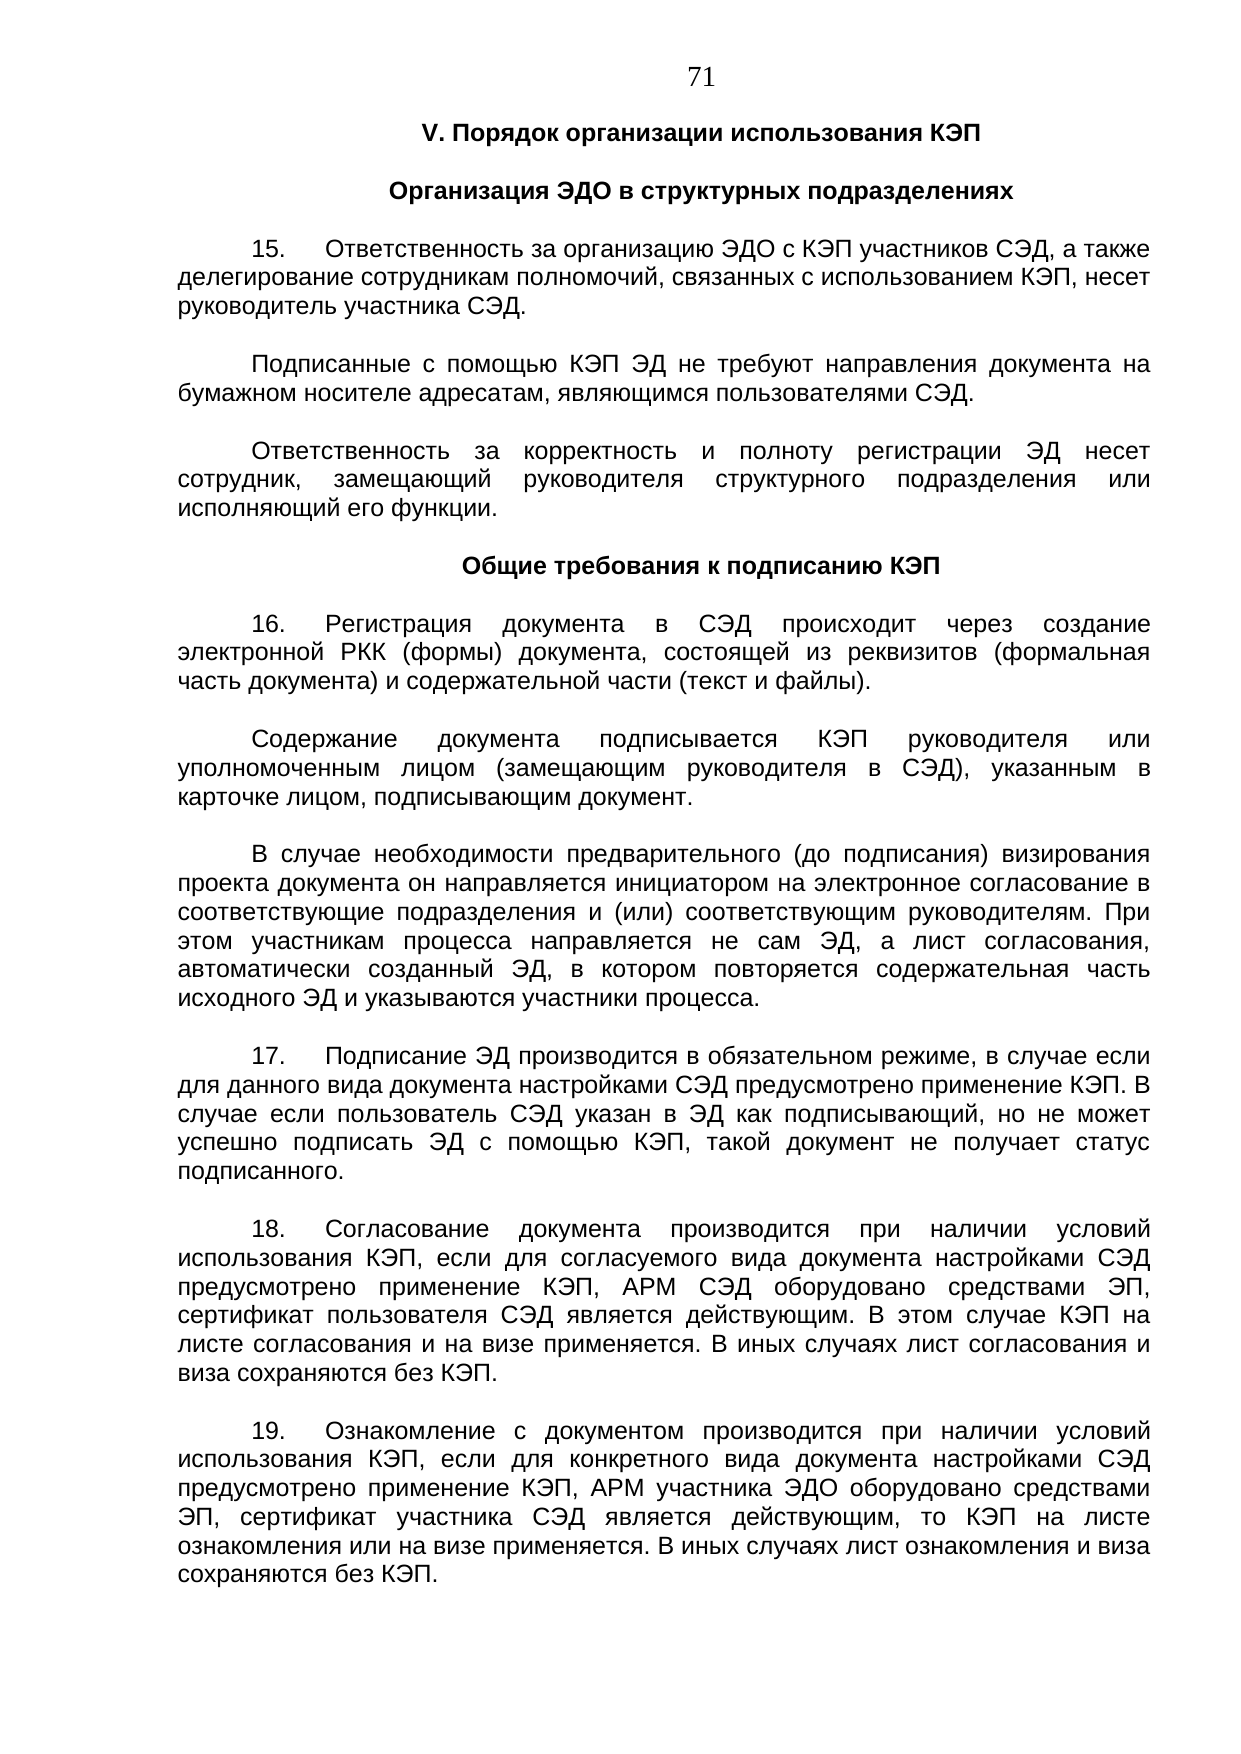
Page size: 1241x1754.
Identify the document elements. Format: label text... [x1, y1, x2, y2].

text Подписанные с помощью КЭП ЭД не требуют направления документа на бумажном носителе адресатам, являющимся пользователями СЭД. [177, 349, 1152, 406]
list Подписание ЭД производится в обязательном режиме, в случае если для данного вида документа настройками СЭД предусмотрено применение КЭП. В случае если пользователь СЭД указан в ЭД как подписывающий, но не может успешно подписать ЭД с помощью КЭП, такой документ не получает статус подписанного. [177, 1041, 1152, 1185]
title V. Порядок организации использования КЭП [177, 118, 1152, 147]
text Содержание документа подписывается КЭП руководителя или уполномоченным лицом (замещающим руководителя в СЭД), указанным в карточке лицом, подписывающим документ. [177, 724, 1152, 810]
list Ознакомление с документом производится при наличии условий использования КЭП, если для конкретного вида документа настройками СЭД предусмотрено применение КЭП, АРМ участника ЭДО оборудовано средствами ЭП, сертификат участника СЭД является действующим, то КЭП на листе ознакомления или на визе применяется. В иных случаях лист ознакомления и виза сохраняются без КЭП. [177, 1416, 1152, 1588]
list Ответственность за организацию ЭДО с КЭП участников СЭД, а также делегирование сотрудникам полномочий, связанных с использованием КЭП, несет руководитель участника СЭД. [177, 233, 1152, 320]
list Регистрация документа в СЭД происходит через создание электронной РКК (формы) документа, состоящей из реквизитов (формальная часть документа) и содержательной части (текст и файлы). [177, 608, 1152, 695]
text В случае необходимости предварительного (до подписания) визирования проекта документа он направляется инициатором на электронное согласование в соответствующие подразделения и (или) соответствующим руководителям. При этом участникам процесса направляется не сам ЭД, а лист согласования, автоматически созданный ЭД, в котором повторяется содержательная часть исходного ЭД и указываются участники процесса. [177, 839, 1152, 1012]
text Ответственность за корректность и полноту регистрации ЭД несет сотрудник, замещающий руководителя структурного подразделения или исполняющий его функции. [177, 436, 1152, 522]
title Организация ЭДО в структурных подразделениях [177, 176, 1152, 204]
list Согласование документа производится при наличии условий использования КЭП, если для согласуемого вида документа настройками СЭД предусмотрено применение КЭП, АРМ СЭД оборудовано средствами ЭП, сертификат пользователя СЭД является действующим. В этом случае КЭП на листе согласования и на визе применяется. В иных случаях лист согласования и виза сохраняются без КЭП. [177, 1214, 1152, 1386]
title Общие требования к подписанию КЭП [177, 551, 1152, 579]
